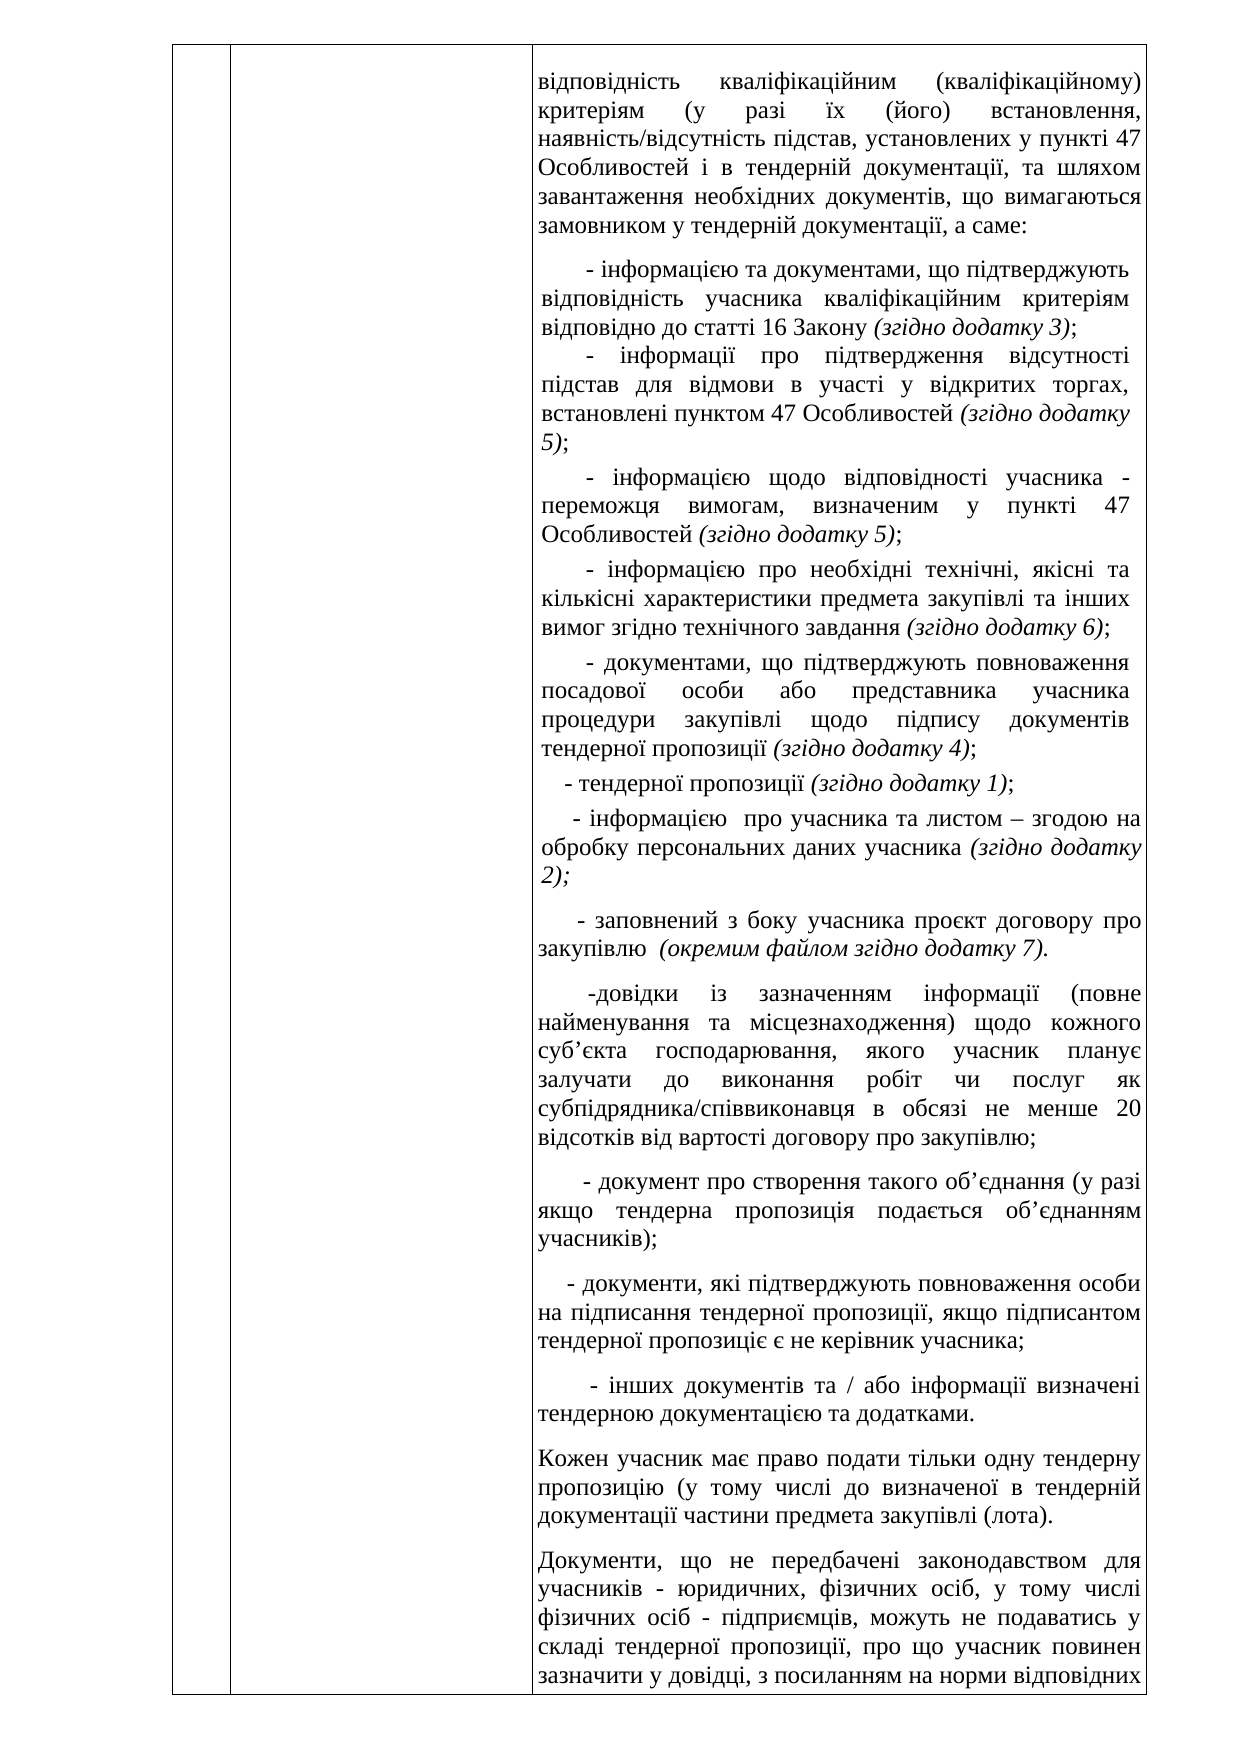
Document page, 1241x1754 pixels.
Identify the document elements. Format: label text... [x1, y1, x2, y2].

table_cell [231, 45, 532, 1693]
table_cell 1 [173, 45, 230, 1693]
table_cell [533, 45, 1146, 1693]
